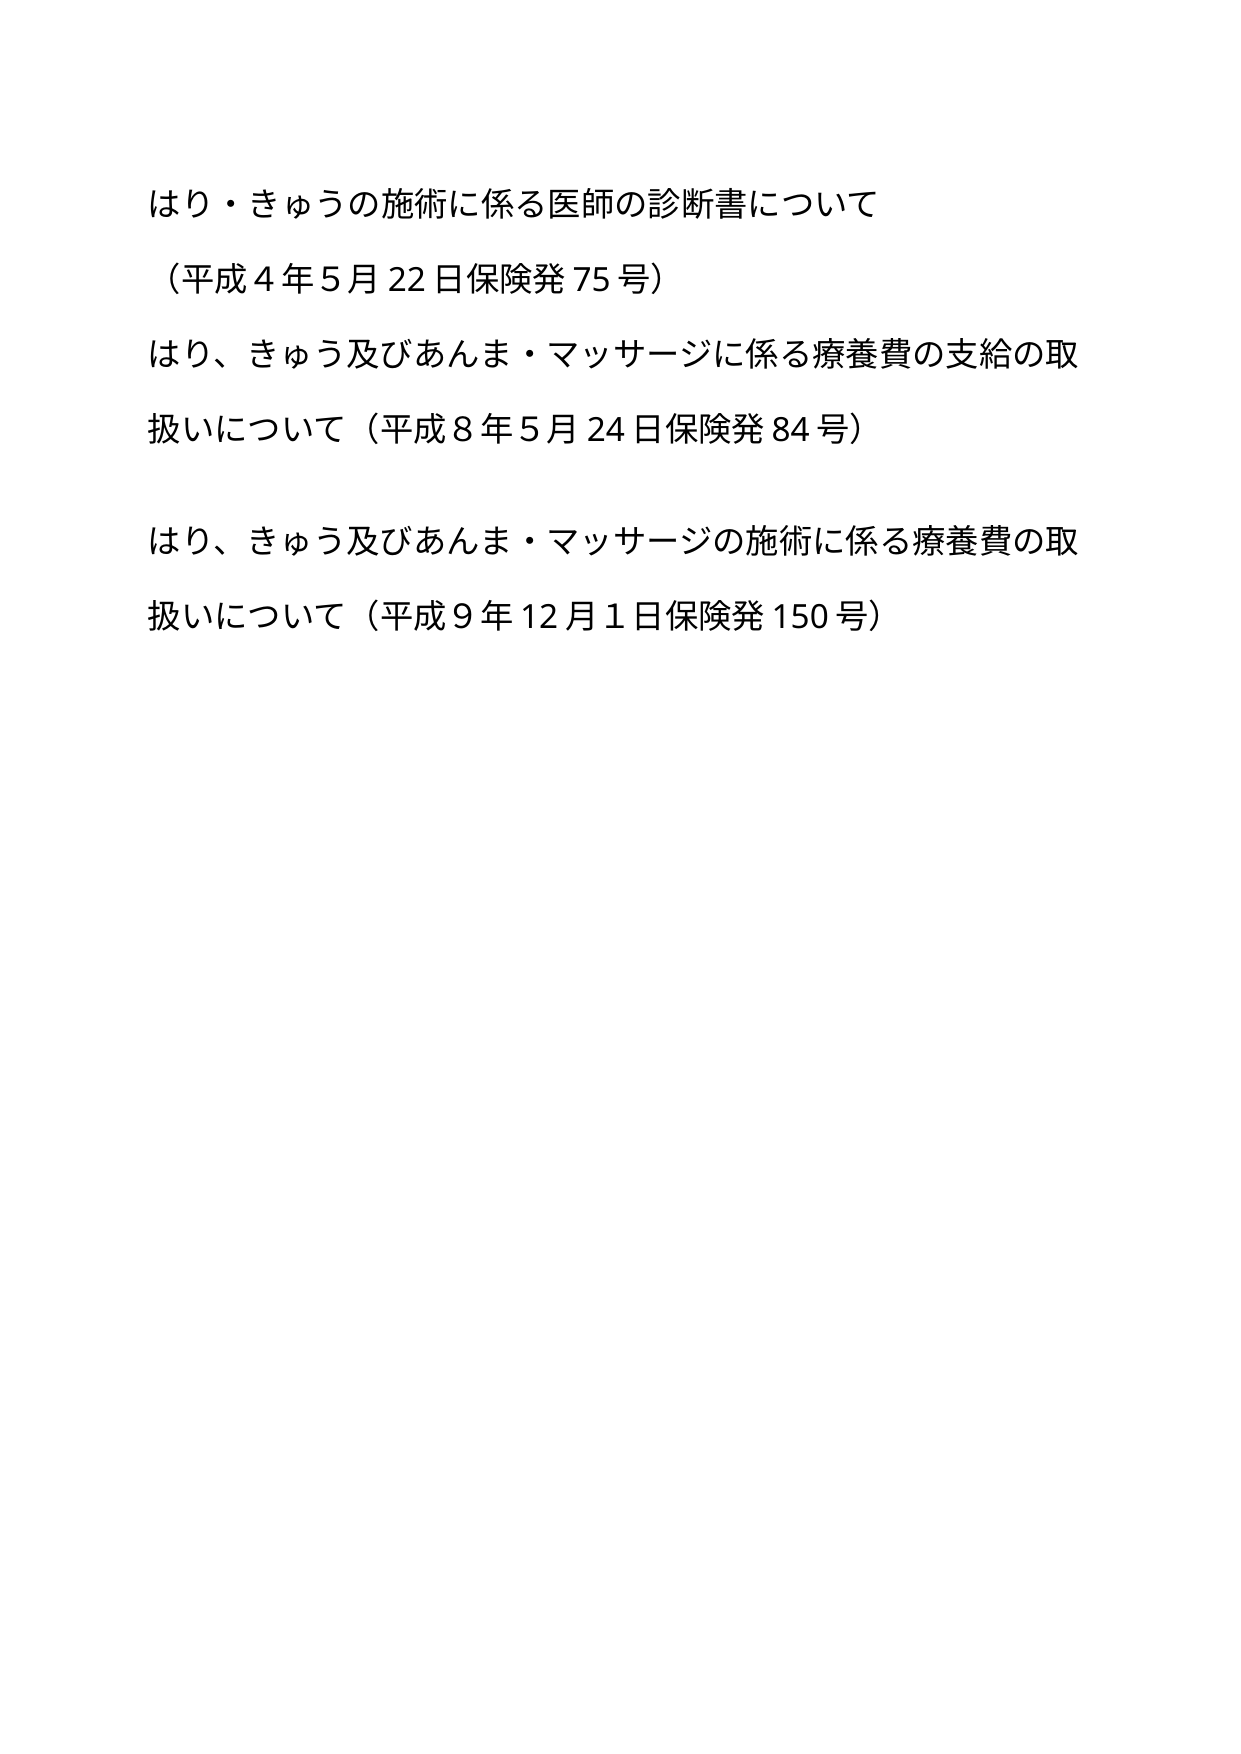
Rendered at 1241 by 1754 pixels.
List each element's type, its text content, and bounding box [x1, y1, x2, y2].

text はり、きゅう及びあんま・マッサージの施術に係る療養費の取扱いについて（平成９年12月１日保険発150号） [148, 502, 1092, 652]
text はり、きゅう及びあんま・マッサージに係る療養費の支給の取扱いについて（平成８年５月24日保険発84号） [148, 314, 1092, 464]
text はり・きゅうの施術に係る医師の診断書について [148, 164, 1092, 239]
text （平成４年５月22日保険発75号） [148, 239, 1092, 314]
